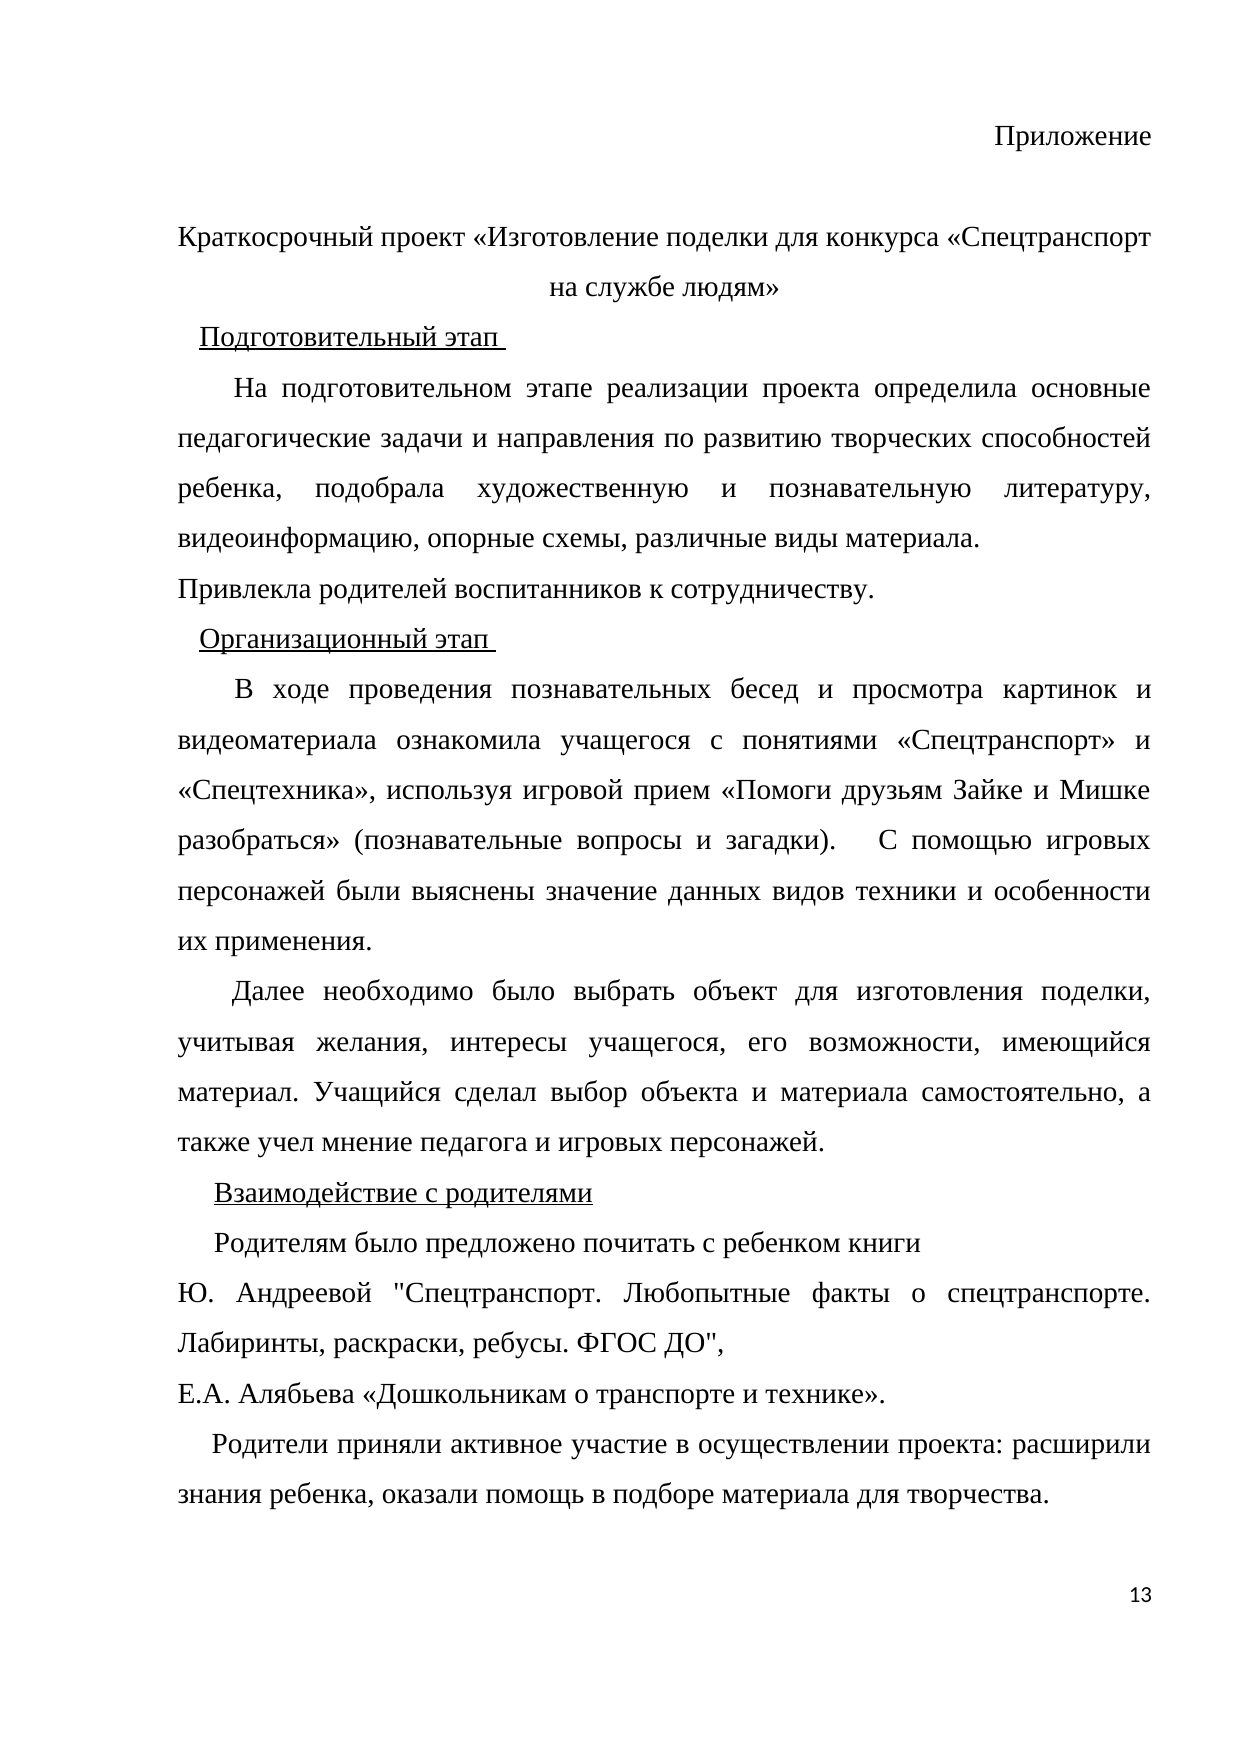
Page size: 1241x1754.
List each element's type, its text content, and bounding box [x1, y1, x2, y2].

text Привлекла родителей воспитанников к сотрудничеству. [177, 571, 1152, 604]
list Приложение [177, 118, 1152, 152]
list Краткосрочный проект «Изготовление поделки для конкурса «Спецтранспорт на службе людям» [177, 219, 1152, 303]
text Организационный этап [177, 621, 1152, 655]
text Е.А. Алябьева «Дошкольникам о транспорте и технике». [177, 1376, 1152, 1409]
text Ю. Андреевой "Спецтранспорт. Любопытные факты о спецтранспорте. Лабиринты, раскраски, ребусы. ФГОС ДО", [177, 1275, 1152, 1359]
text В ходе проведения познавательных бесед и просмотра картинок и видеоматериала ознакомила учащегося с понятиями «Спецтранспорт» и «Спецтехника», используя игровой прием «Помоги друзьям Зайке и Мишке разобраться» (познавательные вопросы и загадки). С помощью игровых персонажей были выяснены значение данных видов техники и особенности их применения. [177, 672, 1152, 957]
text На подготовительном этапе реализации проекта определила основные педагогические задачи и направления по развитию творческих способностей ребенка, подобрала художественную и познавательную литературу, видеоинформацию, опорные схемы, различные виды материала. [177, 370, 1152, 554]
text Взаимодействие с родителями [177, 1175, 1152, 1208]
text Родителям было предложено почитать с ребенком книги [177, 1225, 1152, 1258]
text Подготовительный этап [177, 319, 1152, 353]
text Родители приняли активное участие в осуществлении проекта: расширили знания ребенка, оказали помощь в подборе материала для творчества. [177, 1426, 1152, 1510]
text Далее необходимо было выбрать объект для изготовления поделки, учитывая желания, интересы учащегося, его возможности, имеющийся материал. Учащийся сделал выбор объекта и материала самостоятельно, а также учел мнение педагога и игровых персонажей. [177, 973, 1152, 1158]
